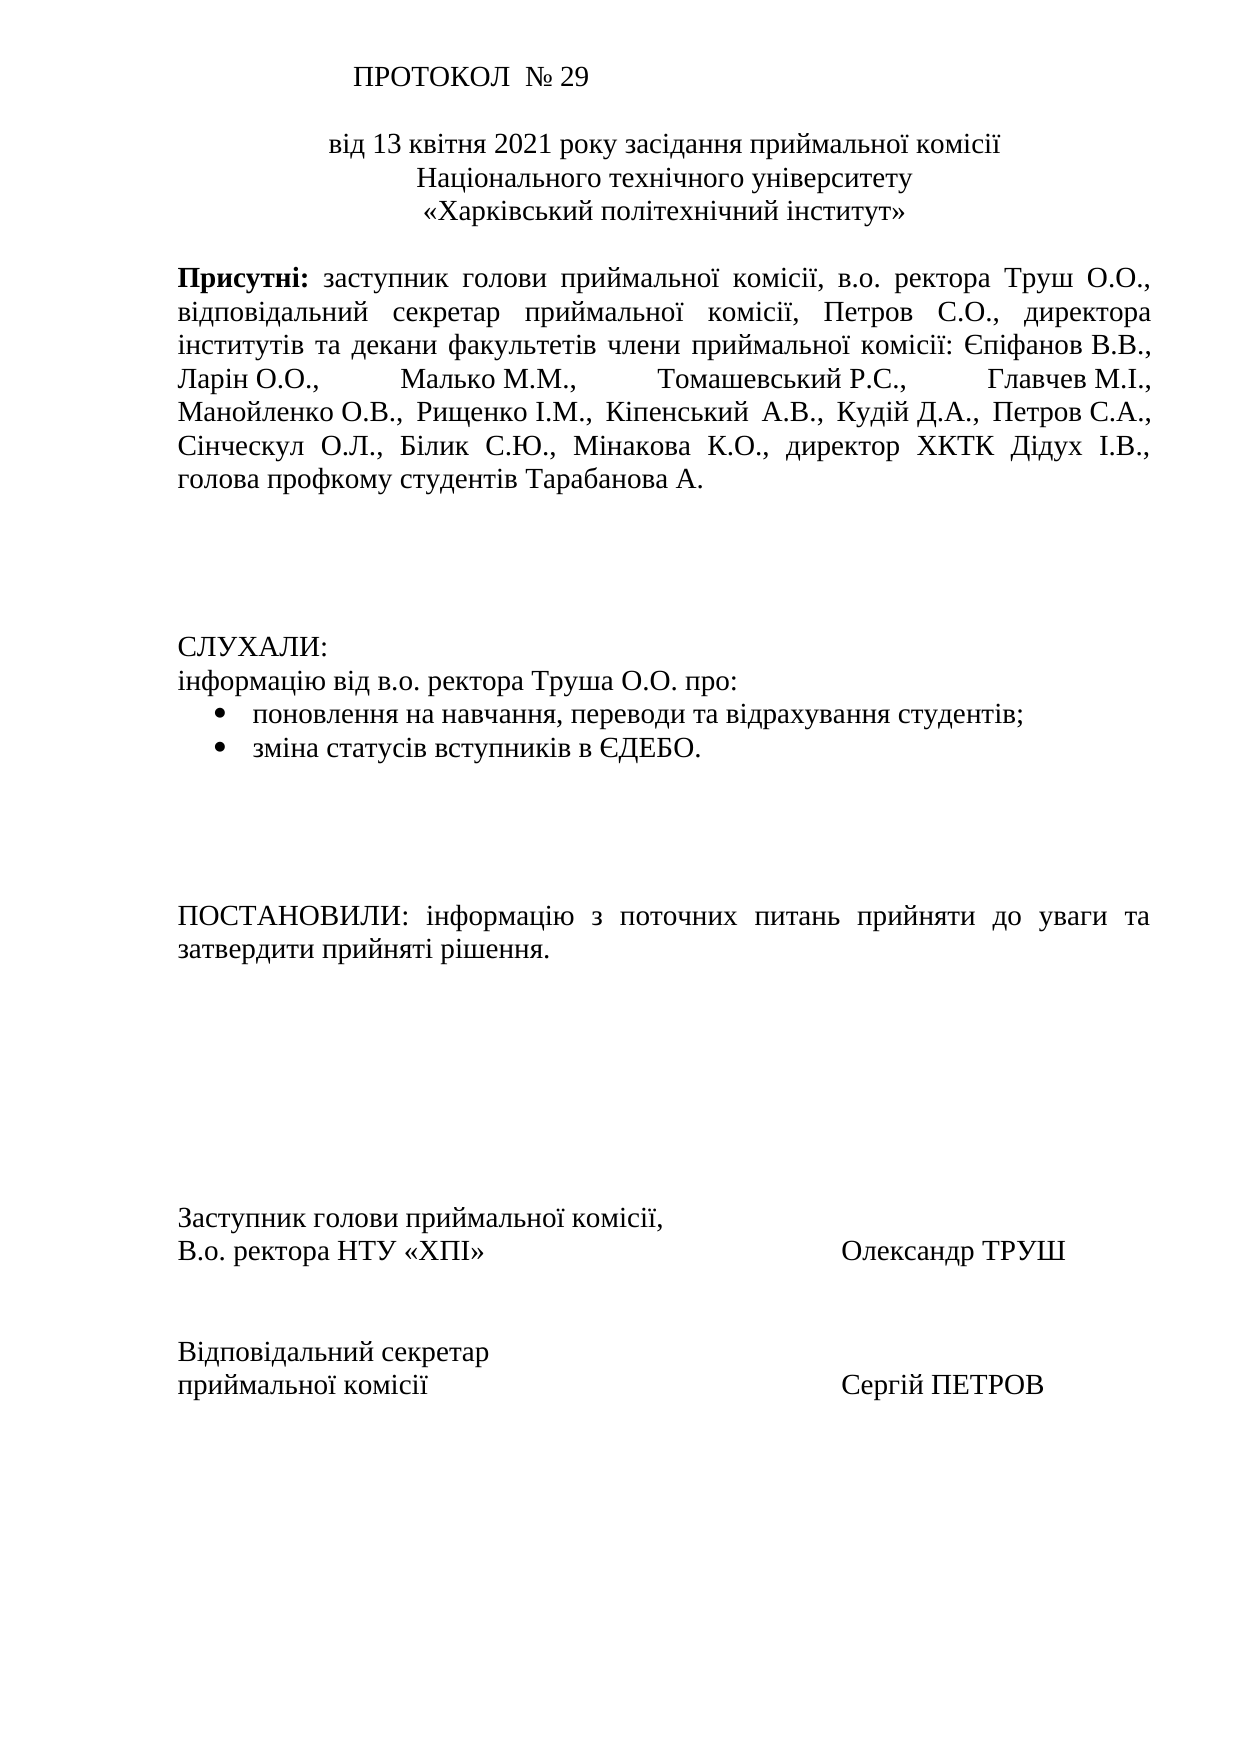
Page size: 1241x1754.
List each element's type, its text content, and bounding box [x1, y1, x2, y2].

text Заступник голови приймальної комісії, [177, 1200, 1152, 1233]
text СЛУХАЛИ: [177, 629, 1152, 663]
text Відповідальний секретар [177, 1334, 1152, 1367]
subtitle від 13 квітня 2021 року засідання приймальної комісії [177, 126, 1152, 160]
list зміна статусів вступників в ЄДЕБО. [215, 730, 1152, 764]
text приймальної комісії Сергій ПЕТРОВ [177, 1367, 1152, 1401]
subtitle Національного технічного університету [177, 160, 1152, 193]
text ПОСТАНОВИЛИ: інформацію з поточних питань прийняти до уваги та затвердити прийняті рішення. [177, 898, 1152, 965]
text В.о. ректора НТУ «ХПІ» Олександр ТРУШ [177, 1233, 1152, 1267]
text інформацію від в.о. ректора Труша О.О. про: [177, 663, 1152, 696]
subtitle «Харківський політехнічний інститут» [177, 193, 1152, 227]
list поновлення на навчання, переводи та відрахування студентів; [215, 696, 1152, 730]
text Присутні: заступник голови приймальної комісії, в.о. ректора Труш О.О., відповідальний секретар приймальної комісії, Петров С.О., директора інститутів та декани факультетів члени приймальної комісії: Єпіфанов В.В., Ларін О.О., Малько М.М., Томашевський Р.С., Главчев М.І., Манойленко О.В., Рищенко І.М., Кіпенський А.В., Кудій Д.А., Петров С.А., Сінческул О.Л., Білик С.Ю., Мінакова К.О., директор ХКТК Дідух І.В., голова профкому студентів Тарабанова А. [177, 260, 1152, 495]
